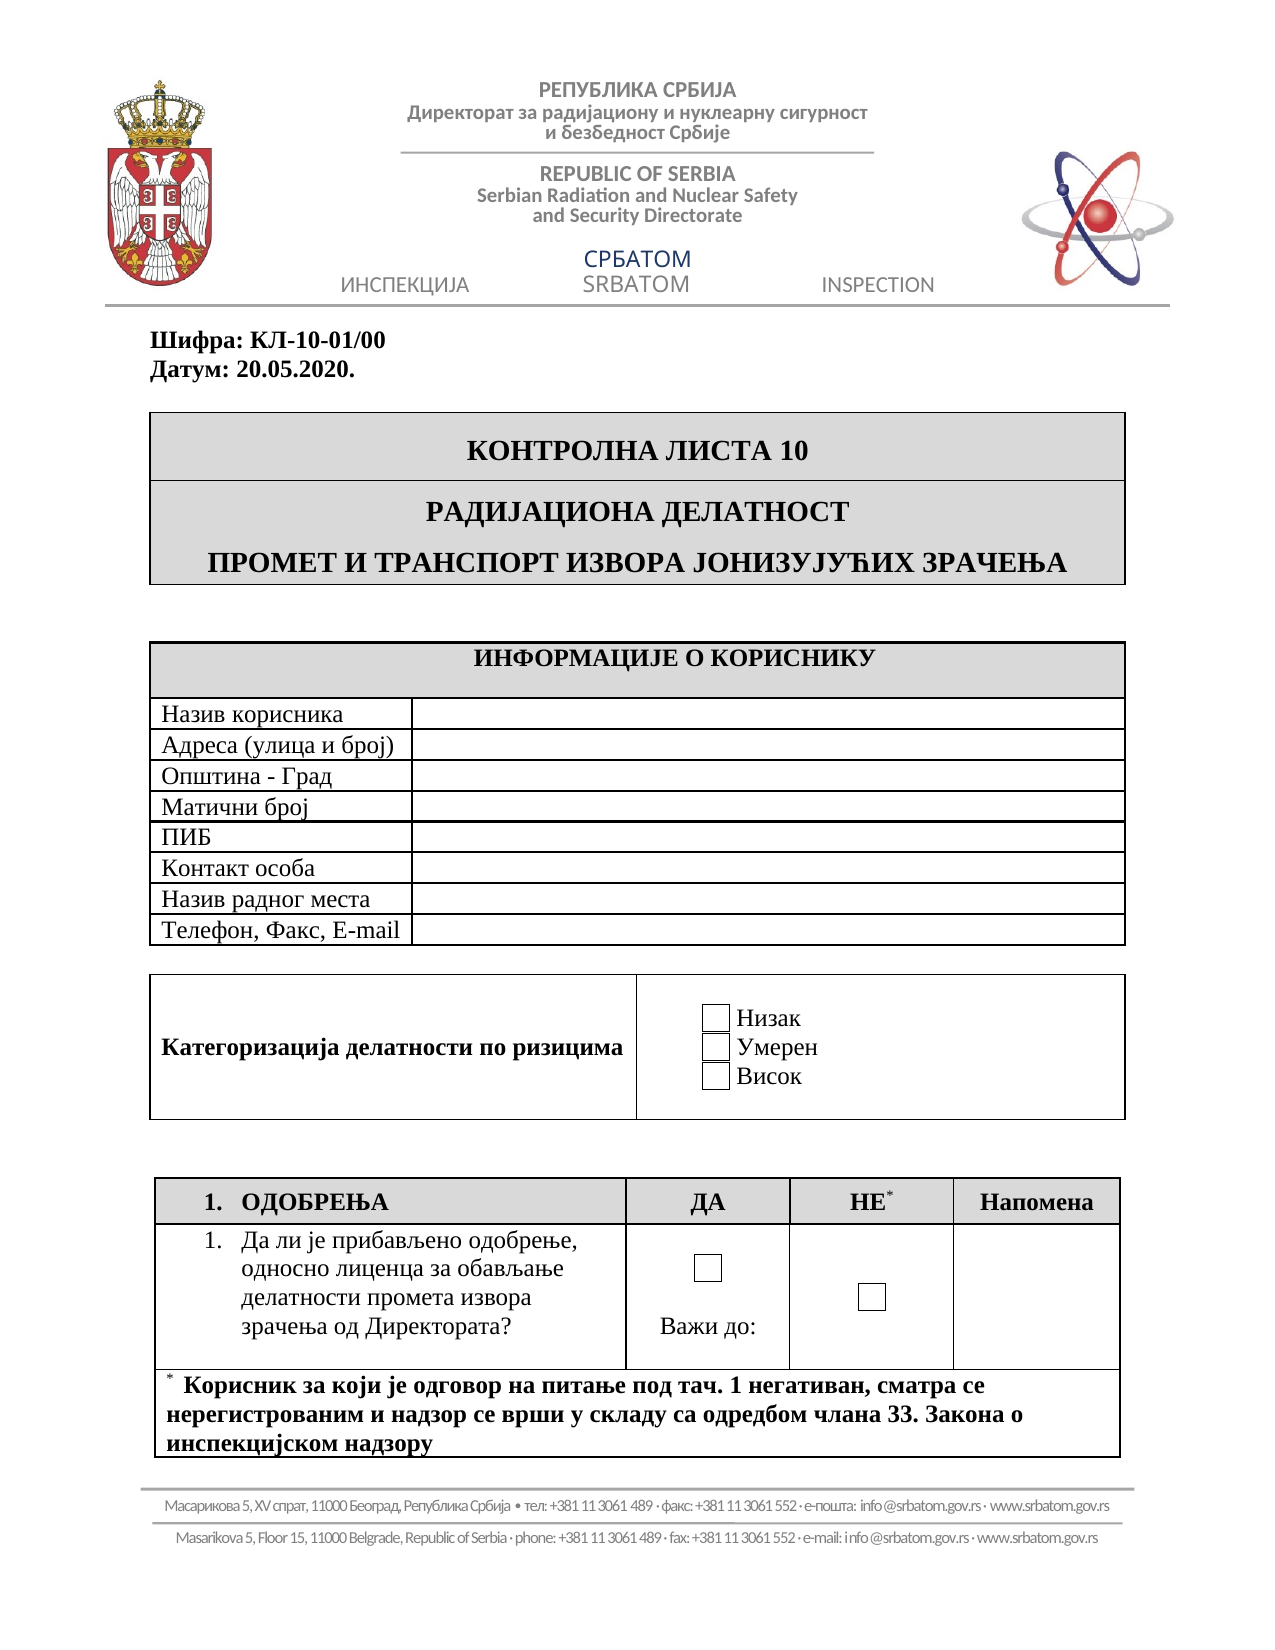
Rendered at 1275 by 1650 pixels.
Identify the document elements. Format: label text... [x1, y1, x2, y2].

table_cell [954, 1225, 1119, 1368]
text Датум: 20.05.2020. [150, 354, 1125, 383]
table_header Категоризација делатности по ризицима [151, 975, 636, 1118]
table_cell Назив радног места [151, 884, 411, 913]
table_header Низак Умерен Висок [637, 975, 1124, 1118]
table_cell Општина - Град [151, 761, 411, 789]
table_cell Важи до: [627, 1225, 789, 1368]
table_cell Да ли је прибављено одобрење, односно лиценца за обављање делатности промета извора зрачења од Директората? [156, 1225, 625, 1368]
table_header Напомена [954, 1179, 1119, 1223]
table_cell [790, 1225, 953, 1368]
table_cell ПИБ [151, 823, 411, 851]
table_header НЕ* [791, 1179, 953, 1223]
table_cell Контакт особа [151, 853, 411, 882]
picture [87, 76, 1188, 307]
text Шифра: КЛ-10-01/00 [150, 325, 1125, 354]
table_cell [413, 792, 1124, 820]
table_cell [413, 699, 1124, 728]
table_cell [413, 884, 1124, 913]
table_cell радијациона делатност ПРОМЕТ И ТРАНСПОРТ ИЗВОРА ЈОНИЗУЈУЋИХ ЗРАЧЕЊА [151, 481, 1124, 584]
table_cell [413, 853, 1124, 882]
table_cell Адреса (улица и број) [151, 730, 411, 759]
table_cell [413, 730, 1124, 759]
table_cell Назив корисника [151, 699, 411, 728]
table_cell * Корисник за који је одговор на питање под тач. 1 негативан, сматра се нерегистрованим и надзор се врши у складу са одредбом члана 33. Закона о инспекцијском надзору [156, 1370, 1119, 1456]
table_cell [413, 823, 1124, 851]
table_header ОДОБРЕЊА [156, 1179, 625, 1223]
table_header ДА [627, 1179, 789, 1223]
table_header контролна Листа 10 [151, 413, 1124, 480]
table_cell [413, 761, 1124, 789]
table_cell Матични број [151, 792, 411, 820]
table_cell Телефон, Факс, E-mail [151, 915, 411, 944]
table_header ИНФОРМАЦИЈЕ О КОРИСНИКУ [151, 644, 1124, 697]
table_cell [413, 915, 1124, 944]
